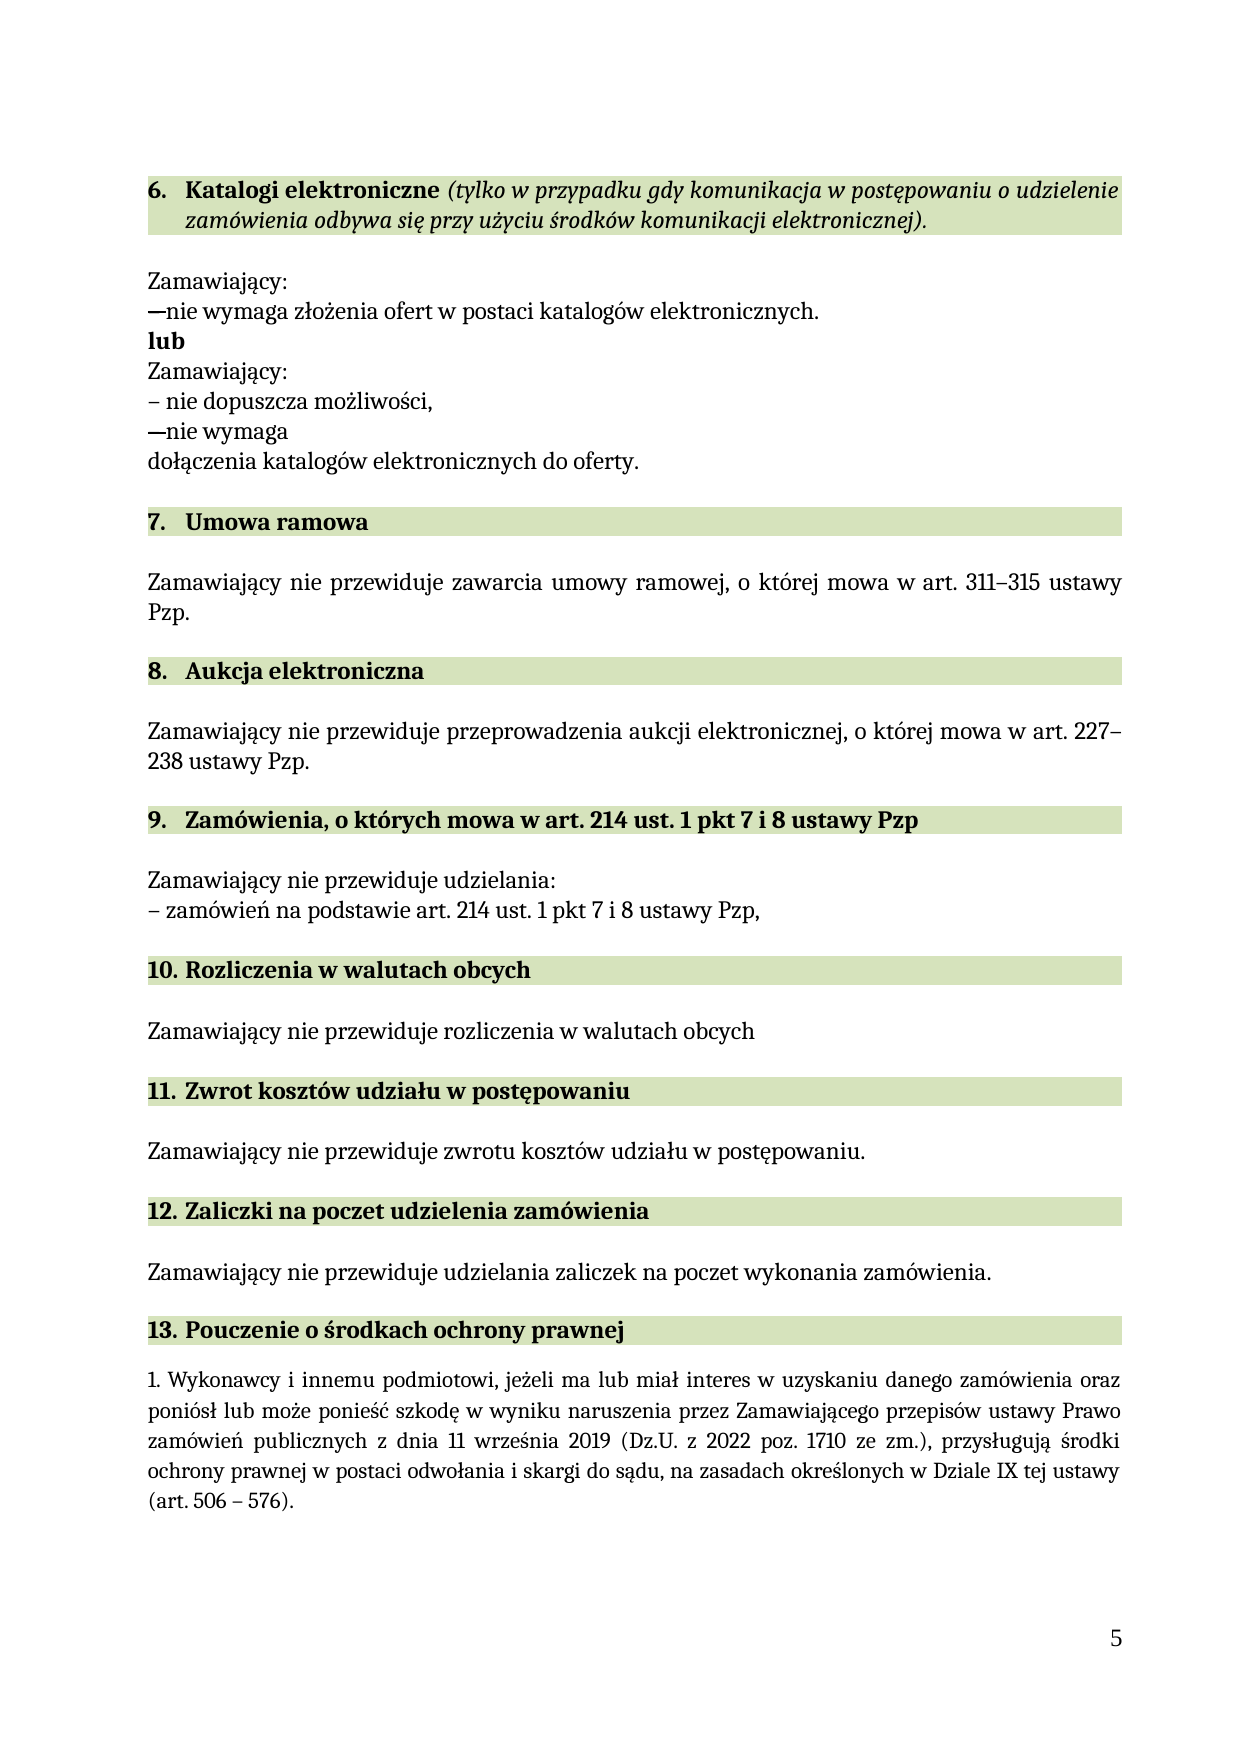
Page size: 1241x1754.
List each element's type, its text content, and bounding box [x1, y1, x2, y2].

list Zwrot kosztów udziału w postępowaniu [148, 1077, 1122, 1106]
text Zamawiający: [148, 267, 1122, 295]
text Zamawiający: [148, 357, 1122, 386]
list Zaliczki na poczet udzielenia zamówienia [148, 1197, 1122, 1226]
list Katalogi elektroniczne (tylko w przypadku gdy komunikacja w postępowaniu o udzielenie zamówienia odbywa się przy użyciu środków komunikacji elektronicznej). [148, 176, 1122, 235]
text lub [148, 327, 1122, 356]
text – zamówień na podstawie art. 214 ust. 1 pkt 7 i 8 ustawy Pzp, [148, 896, 1122, 925]
list Umowa ramowa [148, 507, 1122, 536]
text Zamawiający nie przewiduje przeprowadzenia aukcji elektronicznej, o której mowa w art. 227–238 ustawy Pzp. [148, 717, 1122, 776]
text – nie wymaga [148, 417, 1122, 446]
text Zamawiający nie przewiduje rozliczenia w walutach obcych [148, 1017, 1122, 1045]
text Zamawiający nie przewiduje udzielania zaliczek na poczet wykonania zamówienia. [148, 1257, 1122, 1286]
text Zamawiający nie przewiduje zwrotu kosztów udziału w postępowaniu. [148, 1137, 1122, 1166]
list Pouczenie o środkach ochrony prawnej [148, 1316, 1122, 1345]
list Aukcja elektroniczna [148, 657, 1122, 685]
text 1. Wykonawcy i innemu podmiotowi, jeżeli ma lub miał interes w uzyskaniu danego zamówienia oraz poniósł lub może ponieść szkodę w wyniku naruszenia przez Zamawiającego przepisów ustawy Prawo zamówień publicznych z dnia 11 września 2019 (Dz.U. z 2022 poz. 1710 ze zm.), przysługują środki ochrony prawnej w postaci odwołania i skargi do sądu, na zasadach określonych w Dziale IX tej ustawy (art. 506 – 576). [148, 1367, 1122, 1514]
list Zamówienia, o których mowa w art. 214 ust. 1 pkt 7 i 8 ustawy Pzp [148, 806, 1122, 834]
list Rozliczenia w walutach obcych [148, 956, 1122, 985]
text Zamawiający nie przewiduje zawarcia umowy ramowej, o której mowa w art. 311–315 ustawy Pzp. [148, 568, 1122, 627]
text Zamawiający nie przewiduje udzielania: [148, 866, 1122, 895]
text – nie wymaga złożenia ofert w postaci katalogów elektronicznych. [148, 297, 1122, 326]
text – nie dopuszcza możliwości, [148, 387, 1122, 416]
text dołączenia katalogów elektronicznych do oferty. [148, 447, 1122, 476]
